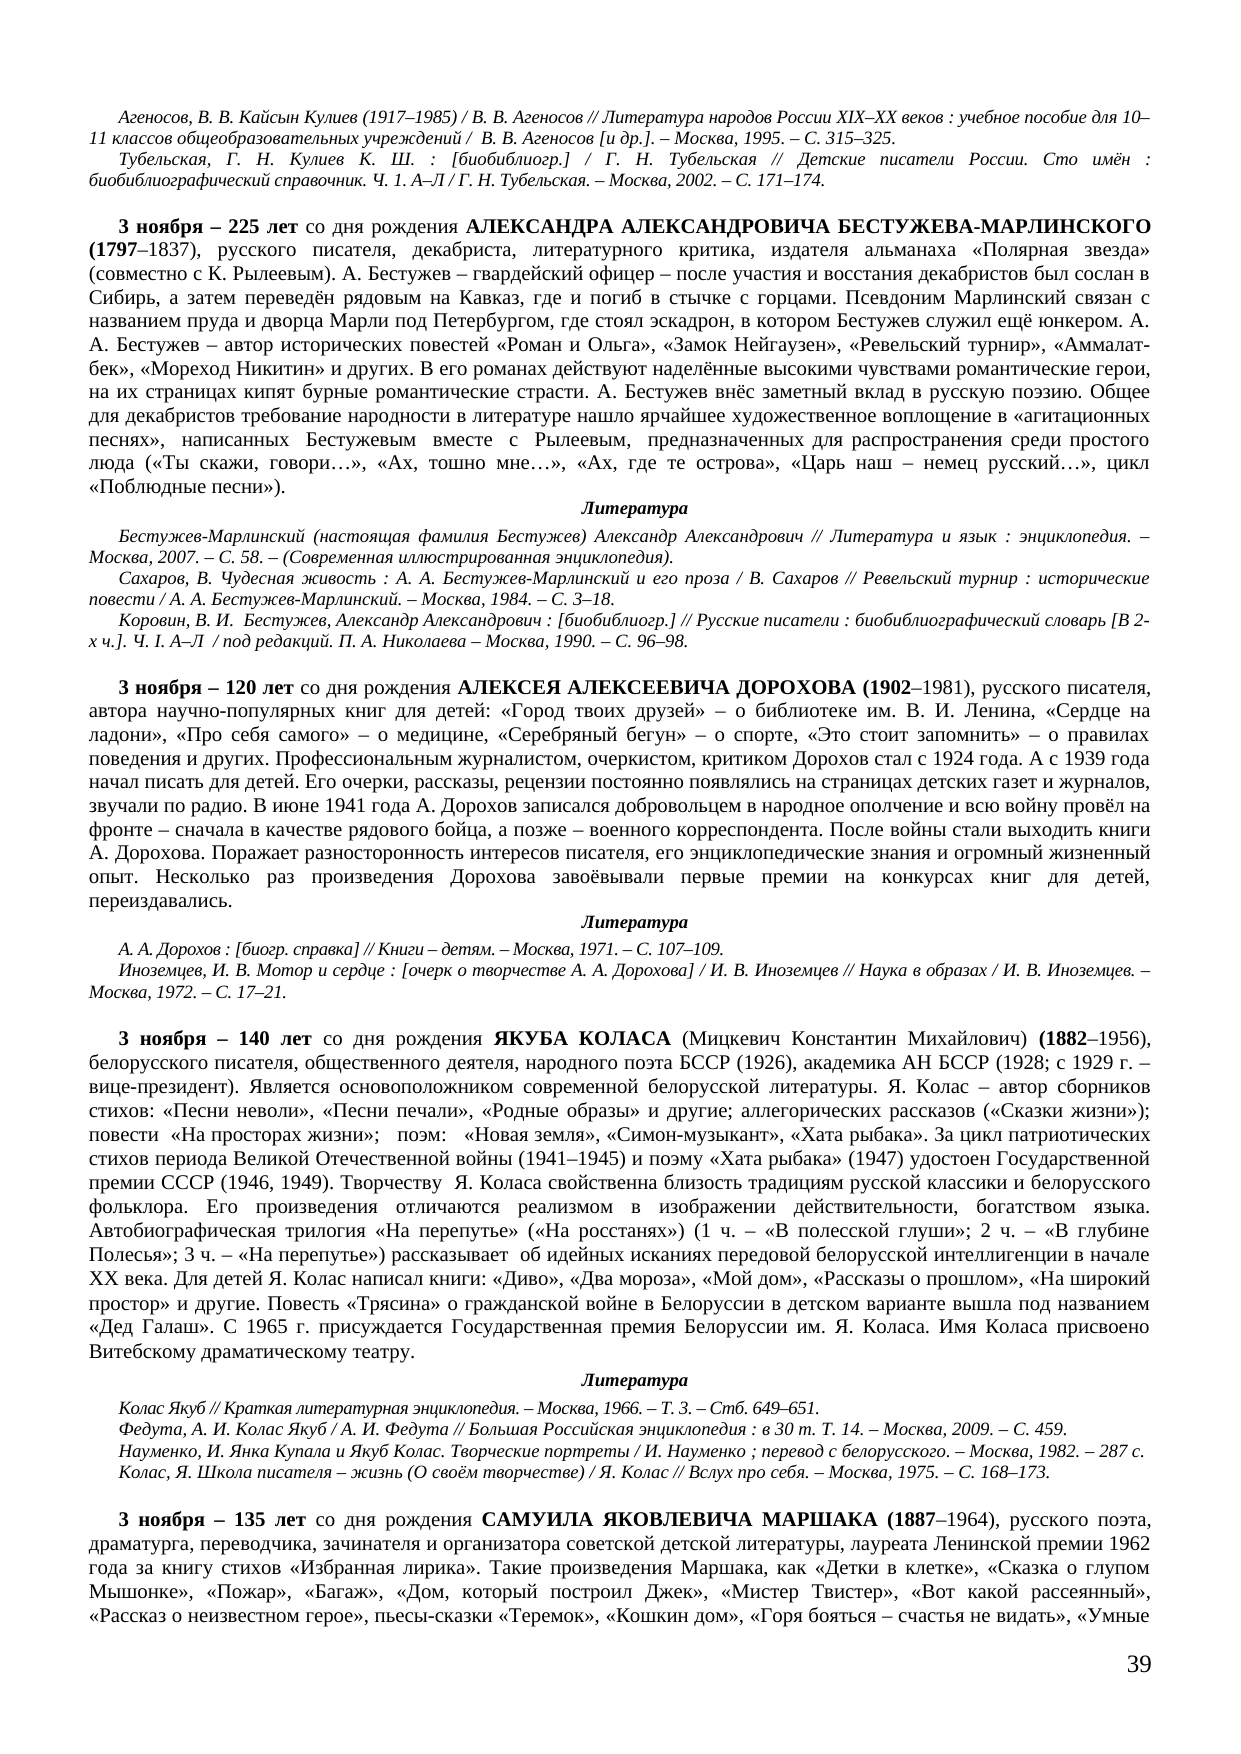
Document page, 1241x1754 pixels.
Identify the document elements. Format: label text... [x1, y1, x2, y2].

text Агеносов, В. В. Кайсын Кулиев (1917–1985) / В. В. Агеносов // Литература народов России ХIХ–ХХ веков : учебное пособие для 10–11 классов общеобразовательных учреждений / В. В. Агеносов [и др.]. – Москва, 1995. – С. 315–325. [89, 106, 1152, 148]
text Сахаров, В. Чудесная живость : А. А. Бестужев-Марлинский и его проза / В. Сахаров // Ревельский турнир : исторические повести / А. А. Бестужев-Марлинский. – Москва, 1984. – С. 3–18. [89, 567, 1152, 609]
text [89, 1507, 1152, 1627]
text Тубельская, Г. Н. Кулиев К. Ш. : [биобиблиогр.] / Г. Н. Тубельская // Детские писатели России. Сто имён : биобиблиографический справочник. Ч. 1. А–Л / Г. Н. Тубельская. – Москва, 2002. – С. 171–174. [89, 148, 1152, 191]
text Федута, А. И. Колас Якуб / А. И. Федута // Большая Российская энциклопедия : в 30 т. Т. 14. – Москва, 2009. – С. 459. [89, 1418, 1152, 1440]
text Литература [89, 498, 1152, 519]
text 3 ноября – 120 лет со дня рождения АЛЕКСЕЯ АЛЕКСЕЕВИЧА ДОРОХОВА (1902–1981), русского писателя, автора научно-популярных книг для детей: «Город твоих друзей» – о библиотеке им. В. И. Ленина, «Сердце на ладони», «Про себя самого» – о медицине, «Серебряный бегун» – о спорте, «Это стоит запомнить» – о правилах поведения и других. Профессиональным журналистом, очеркистом, критиком Дорохов стал с 1924 года. А с 1939 года начал писать для детей. Его очерки, рассказы, рецензии постоянно появлялись на страницах детских газет и журналов, звучали по радио. В июне 1941 года А. Дорохов записался добровольцем в народное ополчение и всю войну провёл на фронте – сначала в качестве рядового бойца, а позже – военного корреспондента. После войны стали выходить книги А. Дорохова. Поражает разносторонность интересов писателя, его энциклопедические знания и огромный жизненный опыт. Несколько раз произведения Дорохова завоёвывали первые премии на конкурсах книг для детей, переиздавались. [89, 675, 1152, 912]
text Коровин, В. И. Бестужев, Александр Александрович : [биобиблиогр.] // Русские писатели : биобиблиографический словарь [В 2-х ч.]. Ч. I. А–Л / под редакций. П. А. Николаева – Москва, 1990. – С. 96–98. [89, 609, 1152, 652]
text 3 ноября – 225 лет со дня рождения АЛЕКСАНДРА АЛЕКСАНДРОВИЧА БЕСТУЖЕВА-МАРЛИНСКОГО (1797–1837), русского писателя, декабриста, литературного критика, издателя альманаха «Полярная звезда» (совместно с К. Рылеевым). А. Бестужев – гвардейский офицер – после участия и восстания декабристов был сослан в Сибирь, а затем переведён рядовым на Кавказ, где и погиб в стычке с горцами. Псевдоним Марлинский связан с названием пруда и дворца Марли под Петербургом, где стоял эскадрон, в котором Бестужев служил ещё юнкером. А. А. Бестужев – автор исторических повестей «Роман и Ольга», «Замок Нейгаузен», «Ревельский турнир», «Аммалат-бек», «Мореход Никитин» и других. В его романах действуют наделённые высокими чувствами романтические герои, на их страницах кипят бурные романтические страсти. А. Бестужев внёс заметный вклад в русскую поэзию. Общее для декабристов требование народности в литературе нашло ярчайшее художественное воплощение в «агитационных песнях», написанных Бестужевым вместе с Рылеевым, предназначенных для распространения среди простого люда («Ты скажи, говори…», «Ах, тошно мне…», «Ах, где те острова», «Царь наш – немец русский…», цикл «Поблюдные песни»). [89, 214, 1152, 498]
text Колас Якуб // Краткая литературная энциклопедия. – Москва, 1966. – Т. 3. – Стб. 649–651. [89, 1397, 1152, 1418]
text Литература [89, 1369, 1152, 1390]
text А. А. Дорохов : [биогр. справка] // Книги – детям. – Москва, 1971. – С. 107–109. [89, 939, 1152, 960]
text Бестужев-Марлинский (настоящая фамилия Бестужев) Александр Александрович // Литература и язык : энциклопедия. – Москва, 2007. – С. 58. – (Современная иллюстрированная энциклопедия). [89, 525, 1152, 567]
text Литература [89, 912, 1152, 933]
text Науменко, И. Янка Купала и Якуб Колас. Творческие портреты / И. Науменко ; перевод с белорусского. – Москва, 1982. – 287 с. [89, 1440, 1152, 1461]
text 3 ноября – 140 лет со дня рождения ЯКУБА КОЛАСА (Мицкевич Константин Михайлович) (1882–1956), белорусского писателя, общественного деятеля, народного поэта БССР (1926), академика АН БССР (1928; с 1929 г. – вице-президент). Является основоположником современной белорусской литературы. Я. Колас – автор сборников стихов: «Песни неволи», «Песни печали», «Родные образы» и другие; аллегорических рассказов («Сказки жизни»); повести «На просторах жизни»; поэм: «Новая земля», «Симон-музыкант», «Хата рыбака». За цикл патриотических стихов периода Великой Отечественной войны (1941–1945) и поэму «Хата рыбака» (1947) удостоен Государственной премии СССР (1946, 1949). Творчеству Я. Коласа свойственна близость традициям русской классики и белорусского фольклора. Его произведения отличаются реализмом в изображении действительности, богатством языка. Автобиографическая трилогия «На перепутье» («На росстанях») (1 ч. – «В полесской глуши»; 2 ч. – «В глубине Полесья»; 3 ч. – «На перепутье») рассказывает об идейных исканиях передовой белорусской интеллигенции в начале ХХ века. Для детей Я. Колас написал книги: «Диво», «Два мороза», «Мой дом», «Рассказы о прошлом», «На широкий простор» и другие. Повесть «Трясина» о гражданской войне в Белоруссии в детском варианте вышла под названием «Дед Галаш». С 1965 г. присуждается Государственная премия Белоруссии им. Я. Коласа. Имя Коласа присвоено Витебскому драматическому театру. [89, 1026, 1152, 1363]
text Иноземцев, И. В. Мотор и сердце : [очерк о творчестве А. А. Дорохова] / И. В. Иноземцев // Наука в образах / И. В. Иноземцев. – Москва, 1972. – С. 17–21. [89, 960, 1152, 1002]
text Колас, Я. Школа писателя – жизнь (О своём творчестве) / Я. Колас // Вслух про себя. – Москва, 1975. – С. 168–173. [89, 1461, 1152, 1483]
